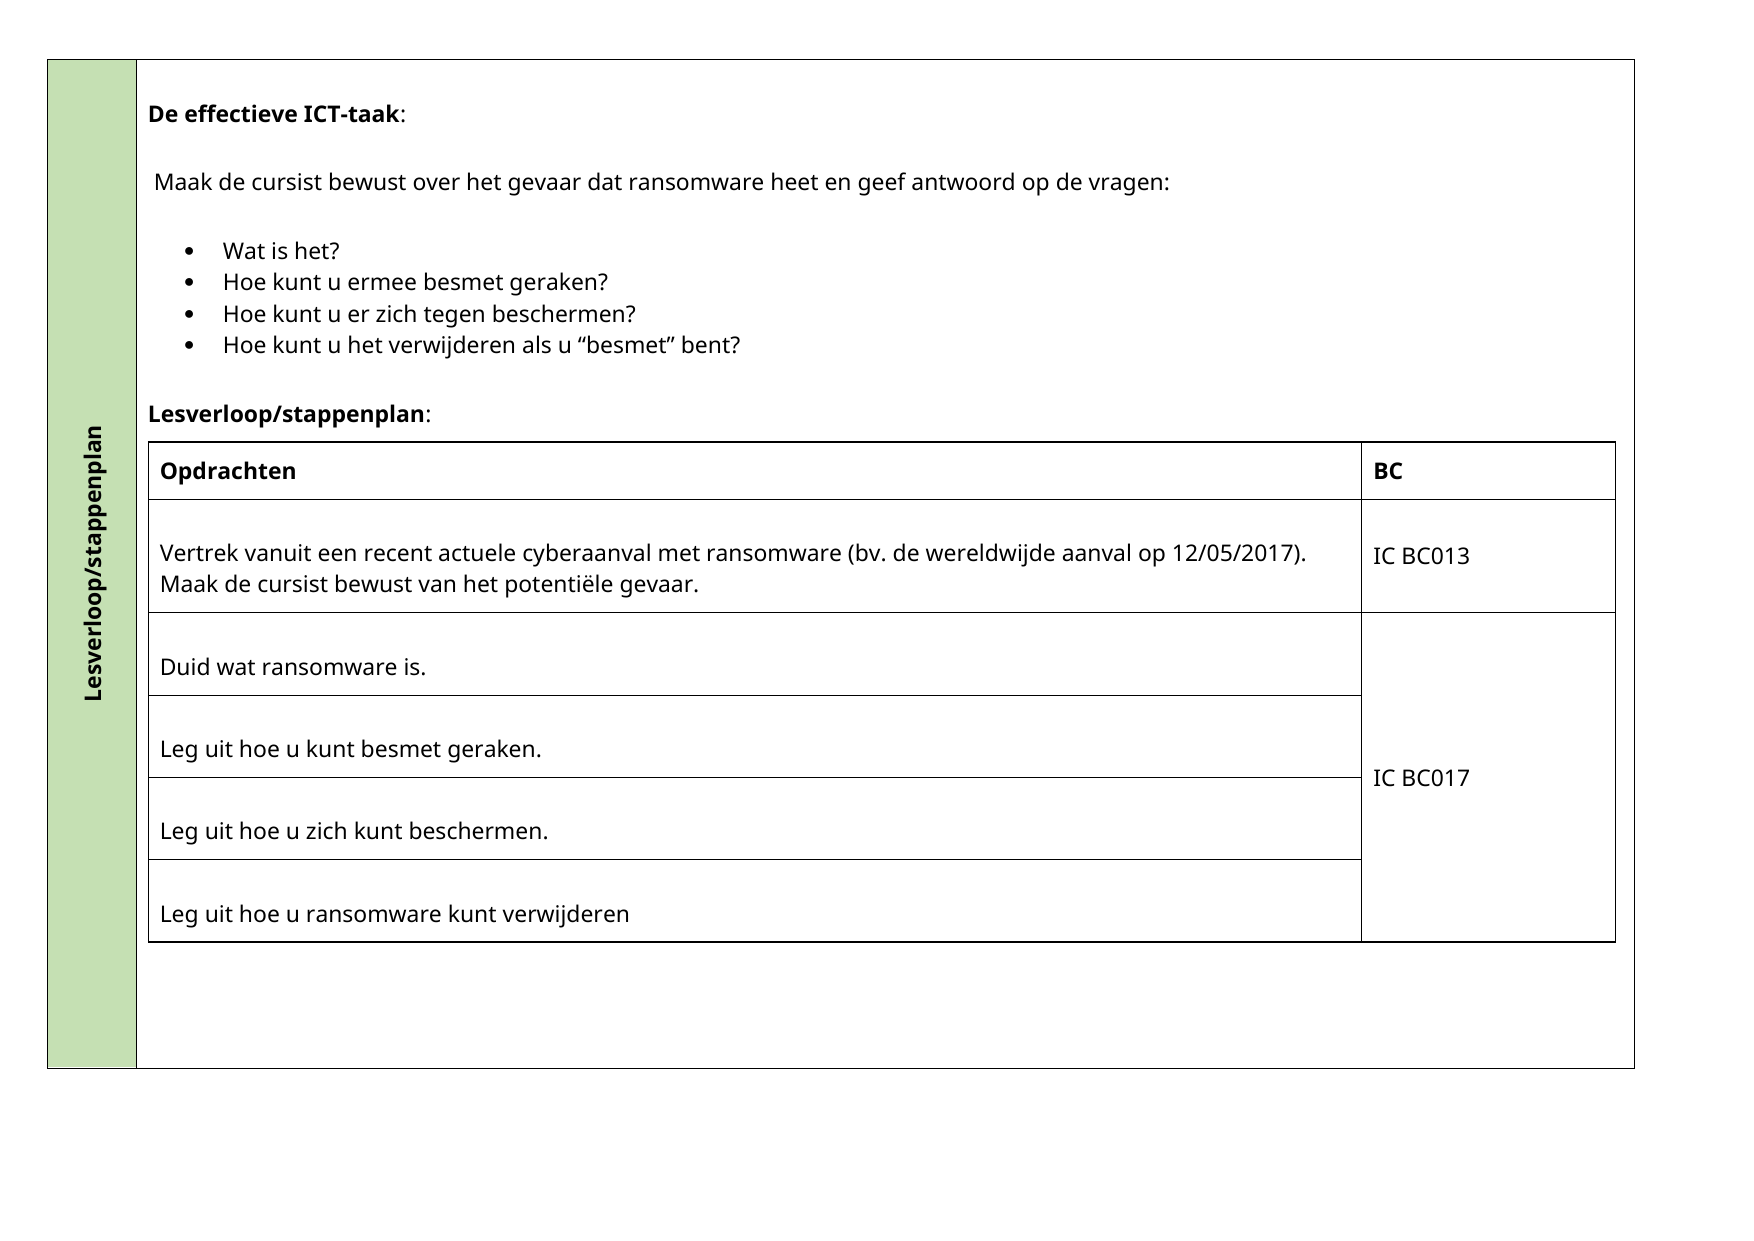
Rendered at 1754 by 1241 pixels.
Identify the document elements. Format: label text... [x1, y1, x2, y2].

table_cell De effectieve ICT-taak: Maak de cursist bewust over het gevaar dat ransomware heet en geef antwoord op de vragen: Wat is het? Hoe kunt u ermee besmet geraken? Hoe kunt u er zich tegen beschermen? Hoe kunt u het verwijderen als u “besmet” bent? Lesverloop/stappenplan: [137, 60, 1634, 1067]
table_cell Lesverloop/stappenplan [48, 60, 136, 1067]
